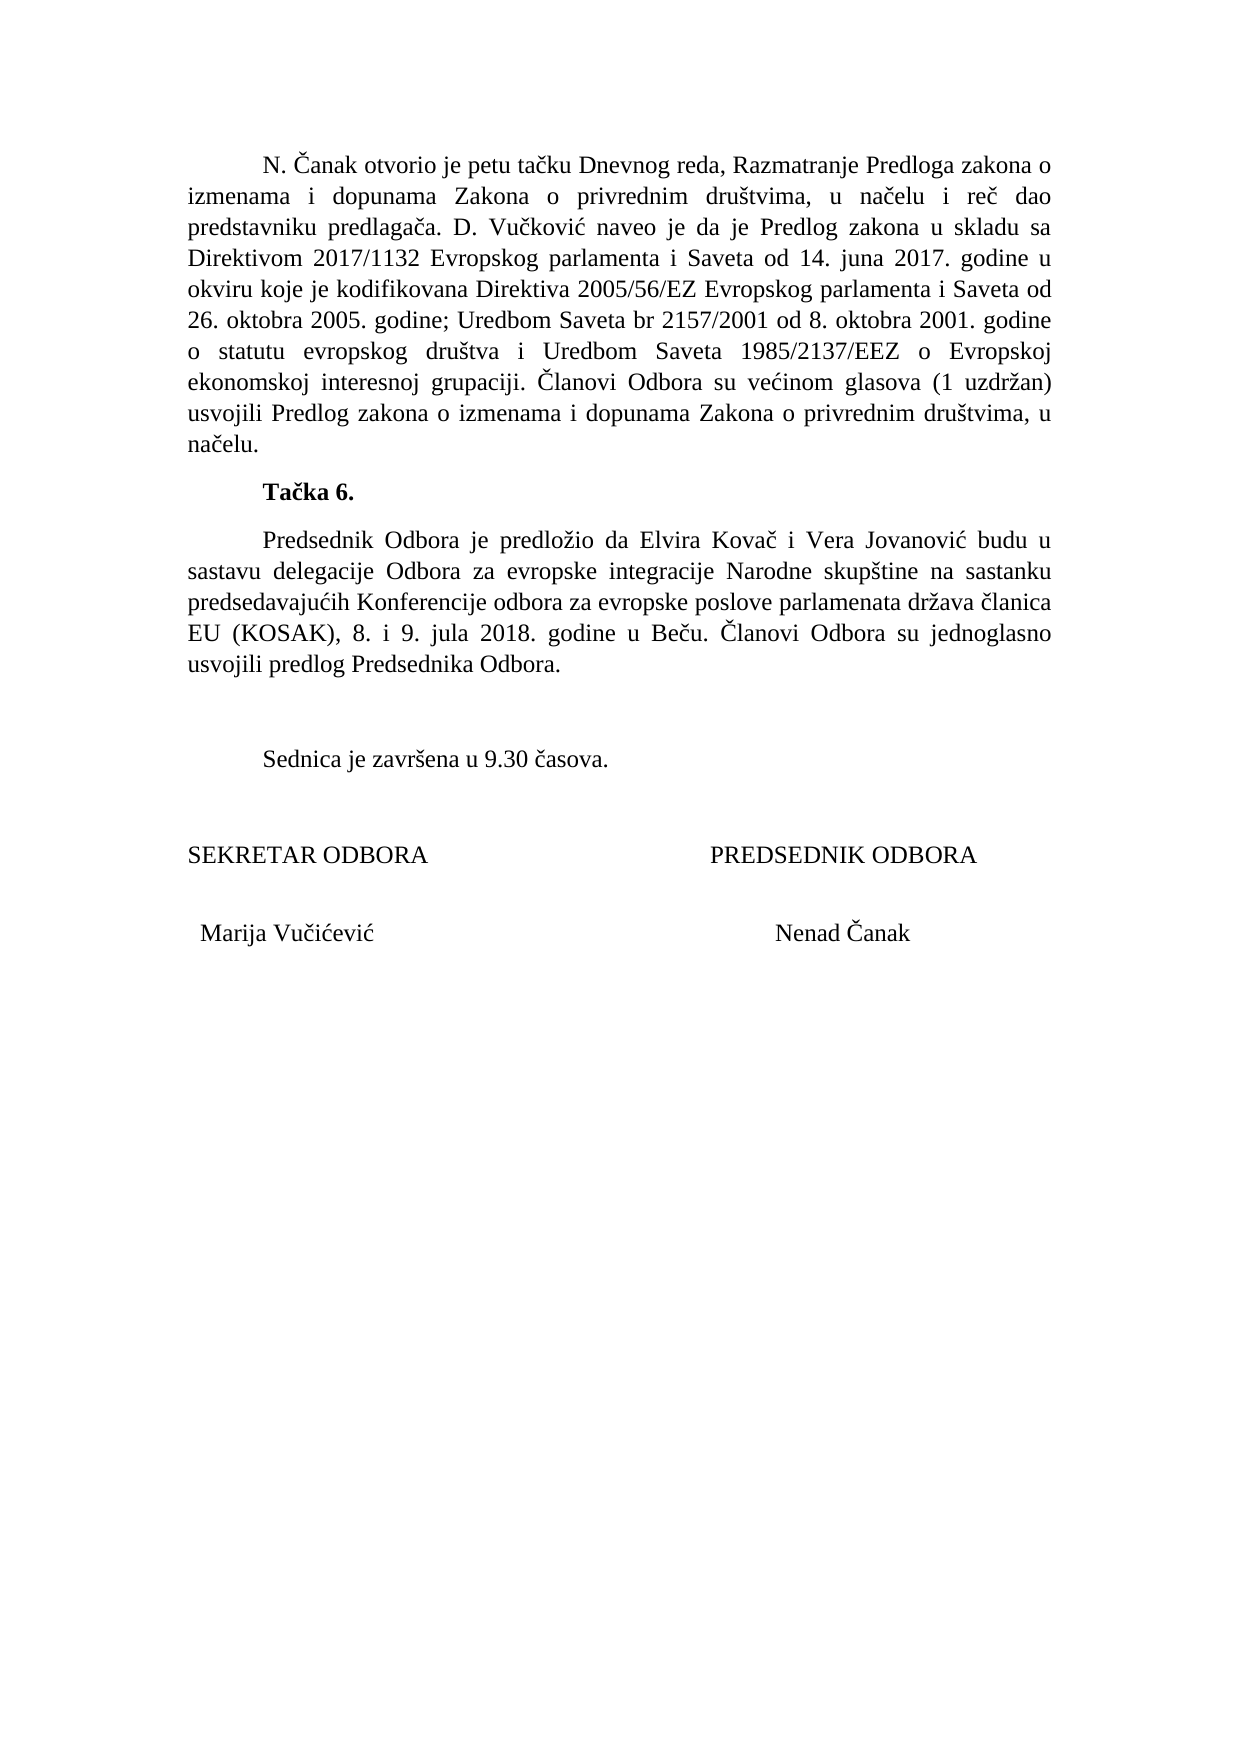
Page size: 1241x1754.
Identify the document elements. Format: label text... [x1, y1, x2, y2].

text N. Čanak otvorio je petu tačku Dnevnog reda, Razmatranje Predloga zakona o izmenama i dopunama Zakona o privrednim društvima, u načelu i reč dao predstavniku predlagača. D. Vučković naveo je da je Predlog zakona u skladu sa Direktivom 2017/1132 Evropskog parlamenta i Saveta od 14. juna 2017. godine u okviru koje je kodifikovana Direktiva 2005/56/EZ Evropskog parlamenta i Saveta od 26. oktobra 2005. godine; Uredbom Saveta br 2157/2001 od 8. oktobra 2001. godine o statutu evropskog društva i Uredbom Saveta 1985/2137/EEZ o Evropskoj ekonomskoj interesnoj grupaciji. Članovi Odbora su većinom glasova (1 uzdržan) usvojili Predlog zakona o izmenama i dopunama Zakona o privrednim društvima, u načelu. [187, 150, 1053, 458]
text Tačka 6. [187, 477, 1053, 506]
text Predsednik Odbora je predložio da Elvira Kovač i Vera Jovanović budu u sastavu delegacije Odbora za evropske integracije Narodne skupštine na sastanku predsedavajućih Konferencije odbora za evropske poslove parlamenata država članica EU (KOSAK), 8. i 9. jula 2018. godine u Beču. Članovi Odbora su jednoglasno usvojili predlog Predsednika Odbora. [187, 525, 1053, 678]
text Marija Vučićević Nenad Čanak [187, 918, 1053, 947]
text SEKRETAR ODBORA PREDSEDNIK ODBORA [187, 840, 1053, 899]
text Sednica je završena u 9.30 časova. [187, 744, 1053, 773]
